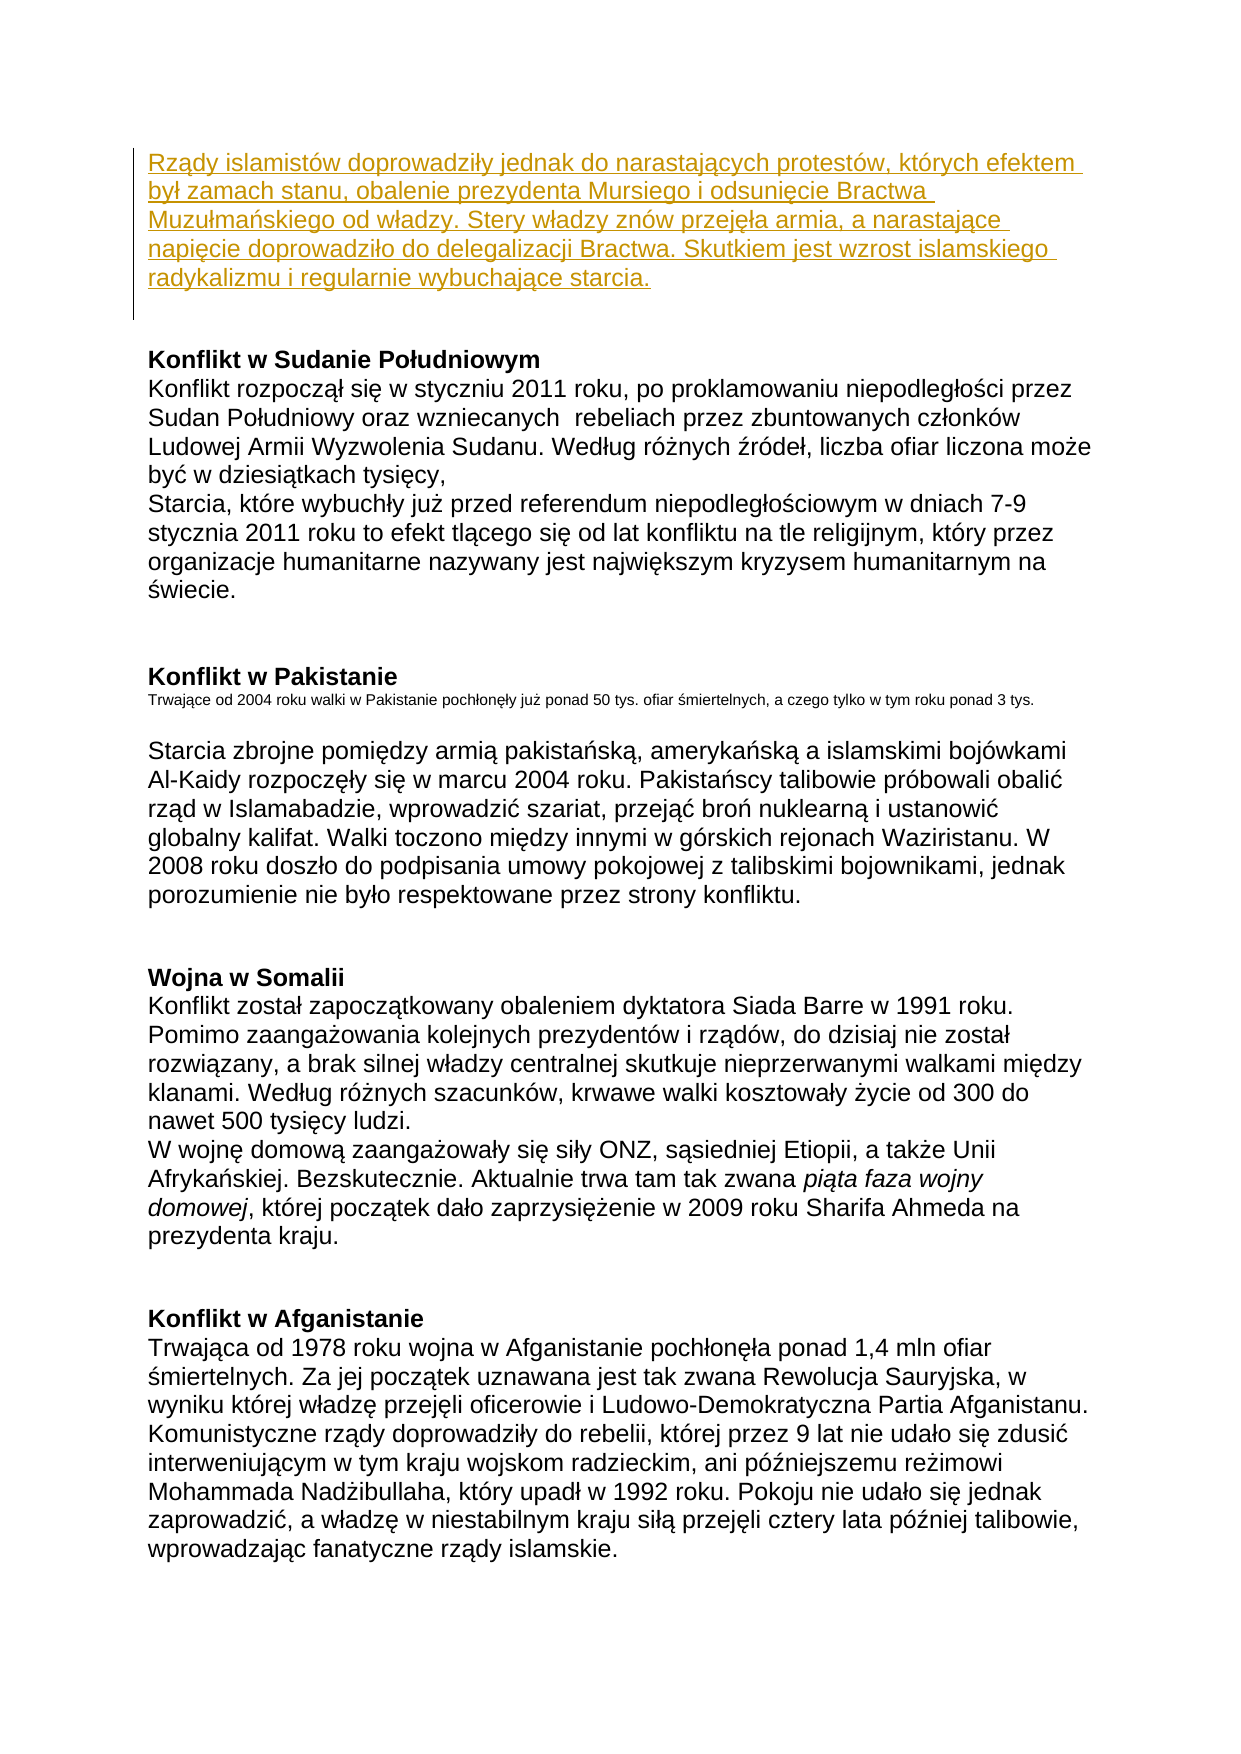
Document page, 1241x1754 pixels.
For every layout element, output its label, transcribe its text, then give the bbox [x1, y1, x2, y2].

text Trwające od 2004 roku walki w Pakistanie pochłonęły już ponad 50 tys. ofiar śmiertelnych, a czego tylko w tym roku ponad 3 tys. [148, 690, 1093, 736]
text Konflikt rozpoczął się w styczniu 2011 roku, po proklamowaniu niepodległości przez Sudan Południowy oraz wzniecanych rebeliach przez zbuntowanych członków Ludowej Armii Wyzwolenia Sudanu. Według różnych źródeł, liczba ofiar liczona może być w dziesiątkach tysięcy, [148, 374, 1093, 489]
text Konflikt w Afganistanie [148, 1304, 1093, 1333]
text Starcia zbrojne pomiędzy armią pakistańską, amerykańską a islamskimi bojówkami Al-Kaidy rozpoczęły się w marcu 2004 roku. Pakistańscy talibowie próbowali obalić rząd w Islamabadzie, wprowadzić szariat, przejąć broń nuklearną i ustanowić globalny kalifat. Walki toczono między innymi w górskich rejonach Waziristanu. W 2008 roku doszło do podpisania umowy pokojowej z talibskimi bojownikami, jednak porozumienie nie było respektowane przez strony konfliktu. [148, 736, 1093, 909]
text Konflikt został zapoczątkowany obaleniem dyktatora Siada Barre w 1991 roku. Pomimo zaangażowania kolejnych prezydentów i rządów, do dzisiaj nie został rozwiązany, a brak silnej władzy centralnej skutkuje nieprzerwanymi walkami między klanami. Według różnych szacunków, krwawe walki kosztowały życie od 300 do nawet 500 tysięcy ludzi. [148, 991, 1093, 1135]
text Trwająca od 1978 roku wojna w Afganistanie pochłonęła ponad 1,4 mln ofiar śmiertelnych. Za jej początek uznawana jest tak zwana Rewolucja Sauryjska, w wyniku której władzę przejęli oficerowie i Ludowo-Demokratyczna Partia Afganistanu. Komunistyczne rządy doprowadziły do rebelii, której przez 9 lat nie udało się zdusić interweniującym w tym kraju wojskom radzieckim, ani późniejszemu reżimowi Mohammada Nadżibullaha, który upadł w 1992 roku. Pokoju nie udało się jednak zaprowadzić, a władzę w niestabilnym kraju siłą przejęli cztery lata później talibowie, wprowadzając fanatyczne rządy islamskie. [148, 1333, 1093, 1563]
text W wojnę domową zaangażowały się siły ONZ, sąsiedniej Etiopii, a także Unii Afrykańskiej. Bezskutecznie. Aktualnie trwa tam tak zwana piąta faza wojny domowej, której początek dało zaprzysiężenie w 2009 roku Sharifa Ahmeda na prezydenta kraju. [148, 1135, 1093, 1250]
text Konflikt w Sudanie Południowym [148, 345, 1093, 374]
text Wojna w Somalii [148, 963, 1093, 991]
text Konflikt w Pakistanie [148, 661, 1093, 690]
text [148, 148, 1093, 291]
text Starcia, które wybuchły już przed referendum niepodległościowym w dniach 7-9 stycznia 2011 roku to efekt tlącego się od lat konfliktu na tle religijnym, który przez organizacje humanitarne nazywany jest największym kryzysem humanitarnym na świecie. [148, 489, 1093, 604]
